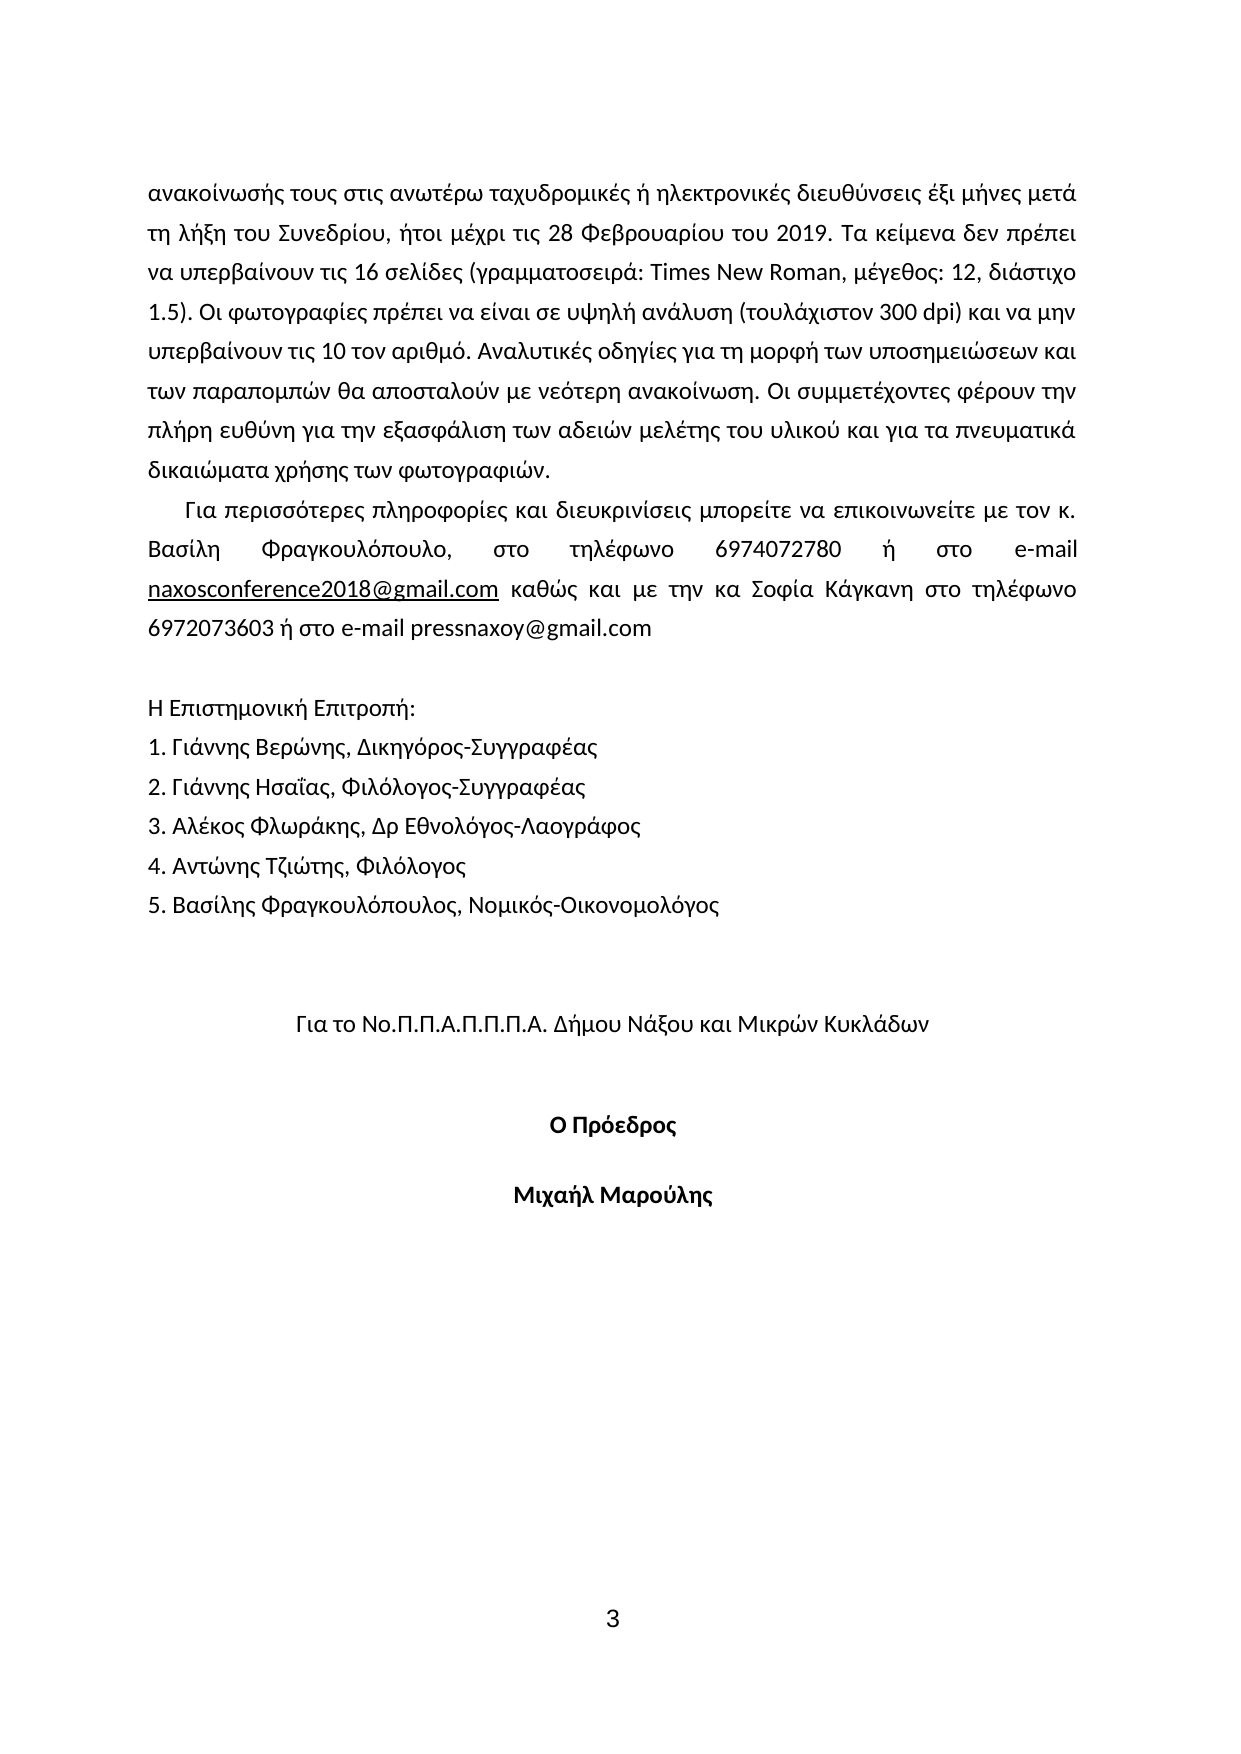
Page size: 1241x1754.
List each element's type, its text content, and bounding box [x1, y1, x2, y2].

text Για το Νο.Π.Π.Α.Π.Π.Π.Α. Δήμου Νάξου και Μικρών Κυκλάδων [148, 1008, 1078, 1039]
text 5. Βασίλης Φραγκουλόπουλος, Νομικός-Οικονομολόγος [148, 890, 1078, 920]
text 4. Αντώνης Τζιώτης, Φιλόλογος [148, 850, 1078, 881]
text Μιχαήλ Μαρούλης [148, 1179, 1078, 1210]
text Ο Πρόεδρος [148, 1109, 1078, 1139]
text Για περισσότερες πληροφορίες και διευκρινίσεις μπορείτε να επικοινωνείτε με τον κ. Βασίλη Φραγκουλόπουλο, στο τηλέφωνο 6974072780 ή στο e-mail naxosconference2018@gmail.com καθώς και με την κα Σοφία Κάγκανη στο τηλέφωνο 6972073603 ή στο e-mail pressnaxoy@gmail.com [148, 494, 1078, 643]
text Η Επιστημονική Επιτροπή: [148, 692, 1078, 722]
text 3. Αλέκος Φλωράκης, Δρ Εθνολόγος-Λαογράφος [148, 811, 1078, 841]
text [148, 177, 1078, 485]
text 1. Γιάννης Βερώνης, Δικηγόρος-Συγγραφέας [148, 731, 1078, 762]
text 2. Γιάννης Ησαΐας, Φιλόλογος-Συγγραφέας [148, 771, 1078, 801]
